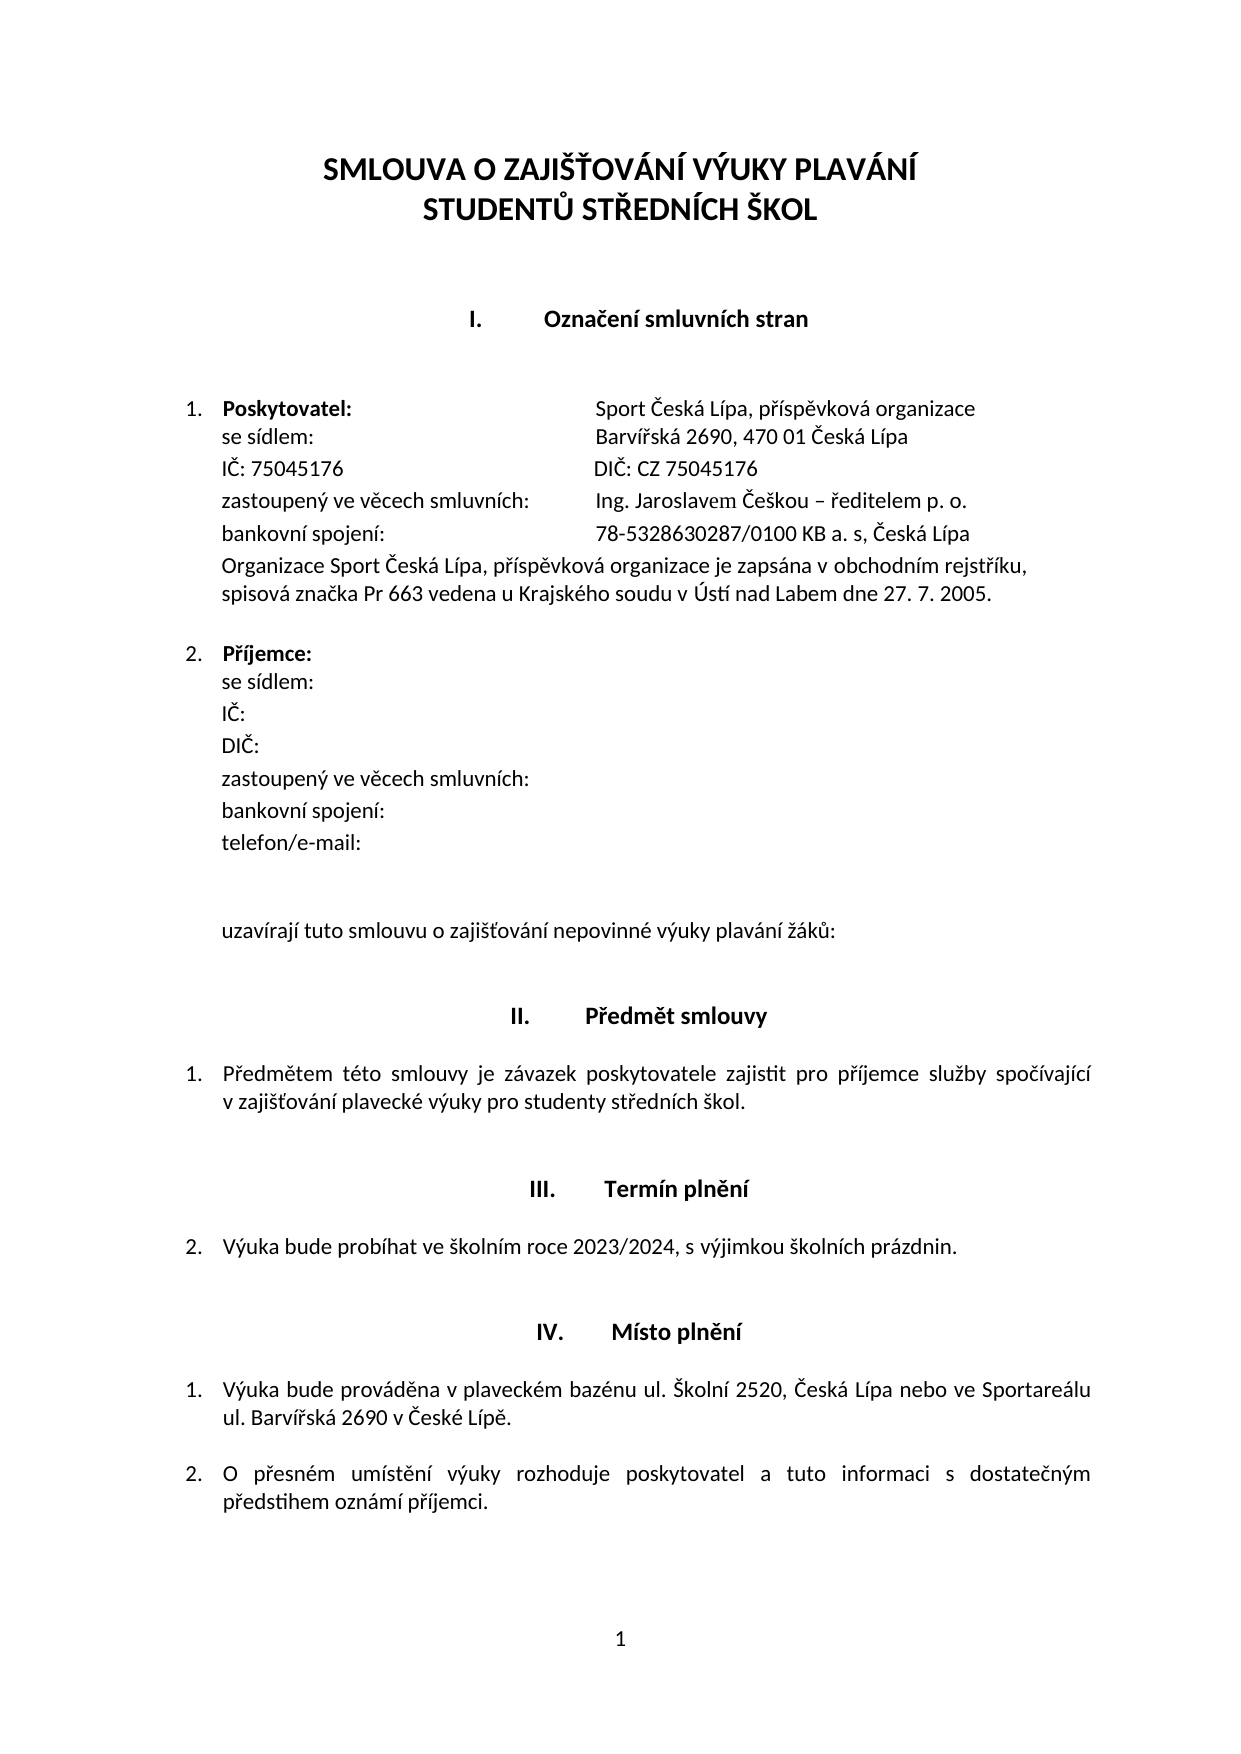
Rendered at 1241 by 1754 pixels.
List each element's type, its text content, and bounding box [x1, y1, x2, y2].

text STUDENTŮ STŘEDNÍCH ŠKOL [148, 188, 1093, 229]
text SMLOUVA O ZAJIŠŤOVÁNÍ VÝUKY PLAVÁNÍ [148, 148, 1093, 188]
list Termín plnění [185, 1173, 1093, 1204]
list Označení smluvních stran [185, 303, 1093, 334]
text uzavírají tuto smlouvu o zajišťování nepovinné výuky plavání žáků: [148, 916, 1093, 944]
list Poskytovatel: Sport Česká Lípa, příspěvková organizace [185, 394, 1093, 422]
text IČ: 75045176 DIČ: CZ 75045176 [148, 454, 1093, 482]
text zastoupený ve věcech smluvních: Ing. Jaroslavem Češkou – ředitelem p. o. [148, 487, 1093, 514]
list Příjemce: [185, 639, 1093, 667]
text zastoupený ve věcech smluvních: [148, 764, 1093, 792]
list Předmět smlouvy [185, 1000, 1093, 1031]
list Předmětem této smlouvy je závazek poskytovatele zajistit pro příjemce služby spočívající v zajišťování plavecké výuky pro studenty středních škol. [185, 1059, 1093, 1115]
text IČ: [148, 699, 1093, 727]
text DIČ: [148, 732, 1093, 759]
list O přesném umístění výuky rozhoduje poskytovatel a tuto informaci s dostatečným předstihem oznámí příjemci. [185, 1459, 1093, 1515]
text telefon/e-mail: [148, 828, 1093, 856]
list Výuka bude prováděna v plaveckém bazénu ul. Školní 2520, Česká Lípa nebo ve Sportareálu ul. Barvířská 2690 v České Lípě. [185, 1375, 1093, 1431]
text se sídlem: Barvířská 2690, 470 01 Česká Lípa [148, 422, 1093, 450]
text bankovní spojení: 78-5328630287/0100 KB a. s, Česká Lípa [148, 519, 1093, 547]
text se sídlem: [148, 667, 1093, 695]
text Organizace Sport Česká Lípa, příspěvková organizace je zapsána v obchodním rejstříku, spisová značka Pr 663 vedena u Krajského soudu v Ústí nad Labem dne 27. 7. 2005. [221, 551, 1093, 607]
list Místo plnění [185, 1316, 1093, 1347]
text bankovní spojení: [148, 796, 1093, 824]
list Výuka bude probíhat ve školním roce 2023/2024, s výjimkou školních prázdnin. [185, 1232, 1093, 1260]
